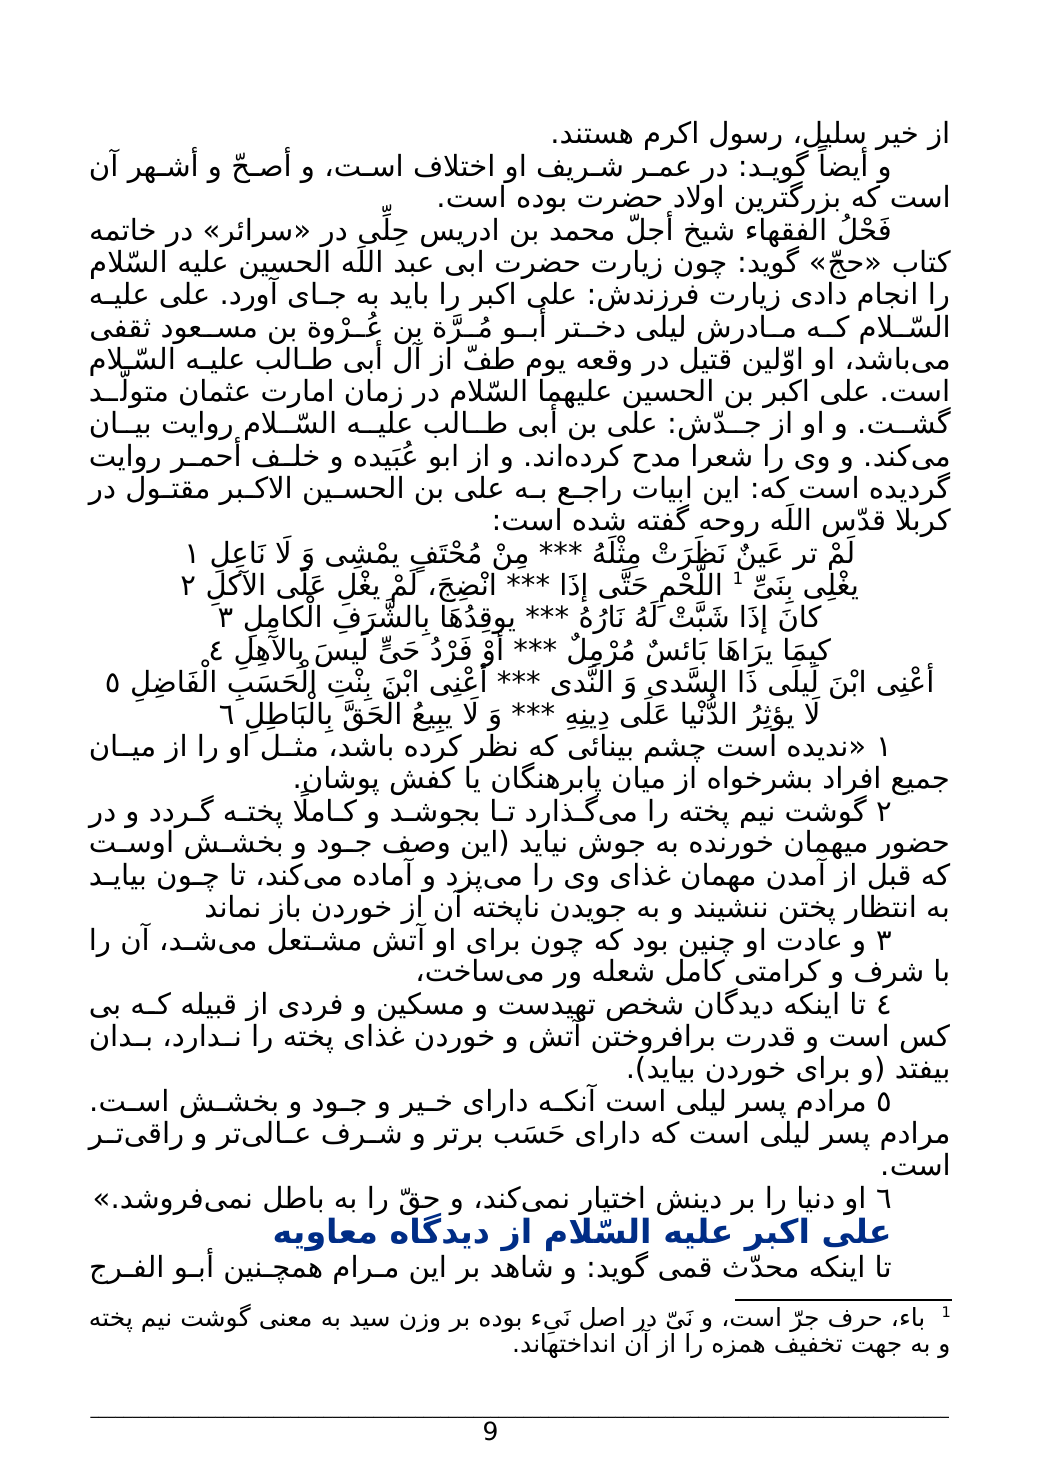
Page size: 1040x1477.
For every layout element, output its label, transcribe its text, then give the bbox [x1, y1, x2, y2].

text یغْلِى بِنَىِّ اللَّحْمِ حَتَّى إذَا *** انْضِجَ، لَمْ یغْلِ عَلَى الآکلِ ٢ [89, 570, 951, 602]
subtitle على اکبر علیه السّلام از دیدگاه معاویه‌ [148, 1214, 892, 1251]
text ٣ و عادت او چنین بود که چون براى او آتش مشتعل مى‌شد، آن را با شرف و کرامتى کامل شعله ور مى‌ساخت، [89, 924, 951, 989]
text فَحْلُ الفقهاء شیخ أجلّ محمد بن ادریس حِلِّى در «سرائر» در خاتمه کتاب «حجّ» گوید: چون زیارت حضرت ابى عبد اللَه الحسین علیه السّلام را انجام دادى زیارت فرزندش: على اکبر را باید به جاى آورد. على علیه السّلام که مادرش لیلى دختر أبو مُرَّة بن عُرْوة بن مسعود ثقفى مى‌باشد، او اوّلین قتیل در وقعه یوم طفّ از آل أبى طالب علیه السّلام است. على اکبر بن الحسین علیهما السّلام در زمان امارت عثمان متولّد گشت. و او از جدّش: على بن أبى طالب علیه السّلام روایت بیان مى‌کند. و وى را شعرا مدح کرده‌اند. و از ابو عُبَیده و خلف أحمر روایت گردیده است که: این ابیات راجع به على بن الحسین الاکبر مقتول در کربلا قدّس اللَه روحه گفته شده است:‌ [89, 215, 951, 538]
text کانَ إذَا شَبَّتْ لَهُ نَارُهُ *** یوقِدُهَا بِالشَّرَفِ الْکامِلِ ٣ [89, 602, 951, 634]
text ٥ مرادم پسر لیلى است آنکه داراى خیر و جود و بخشش است. مرادم پسر لیلى است که داراى حَسَب برتر و شرف عالى‌تر و راقى‌تر است. [89, 1086, 951, 1182]
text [89, 1251, 951, 1283]
text کیمَا یرَاهَا بَائسٌ مُرْمِلٌ *** أوْ فَرْدُ حَىٍّ لَیسَ بِالآهِلِ ٤ [89, 634, 951, 666]
text ١ «ندیده است چشم بینائى که نظر کرده باشد، مثل او را از میان جمیع افراد بشرخواه از میان پابرهنگان یا کفش پوشان. [89, 731, 951, 795]
text و أیضاً گوید: در عمر شریف او اختلاف است، و أصحّ و أشهر آن است که‌ بزرگترین اولاد حضرت بوده است. [89, 150, 951, 215]
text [89, 118, 951, 150]
text لَا یؤثِرُ الدُّنْیا عَلَى دِینِهِ *** وَ لَا یبِیعُ الْحَقَّ بِالْبَاطِلِ ٦ [89, 698, 951, 731]
text ٦ او دنیا را بر دینش اختیار نمى‌کند، و حقّ را به باطل نمى‌فروشد.» [89, 1182, 951, 1214]
text ٢ گوشت نیم پخته را مى‌گذارد تا بجوشد و کاملًا پخته گردد و در حضور میهمان خورنده به جوش نیاید (این وصف جود و بخشش اوست که قبل از آمدن مهمان غذاى وى را مى‌پزد و آماده مى‌کند، تا چون بیاید به انتظار پختن ننشیند و به جویدن ناپخته آن از خوردن باز نماند [89, 795, 951, 924]
text لَمْ تر عَینٌ نَظَرَتْ مِثْلَهُ *** مِنْ مُحْتَفٍ یمْشِى وَ لَا نَاعِلِ ١ [89, 538, 951, 570]
text أعْنِى ابْنَ لَیلَى ذَا السَّدى وَ النَّدى *** أعْنِى ابْنَ بِنْتِ الْحَسَبِ الْفَاضِلِ ٥ [89, 666, 951, 698]
text ٤ تا اینکه دیدگان شخص تهیدست و مسکین و فردى از قبیله که بى کس است و قدرت برافروختن آتش و خوردن غذاى پخته را ندارد، بدان بیفتد (و براى خوردن بیاید). [89, 989, 951, 1086]
